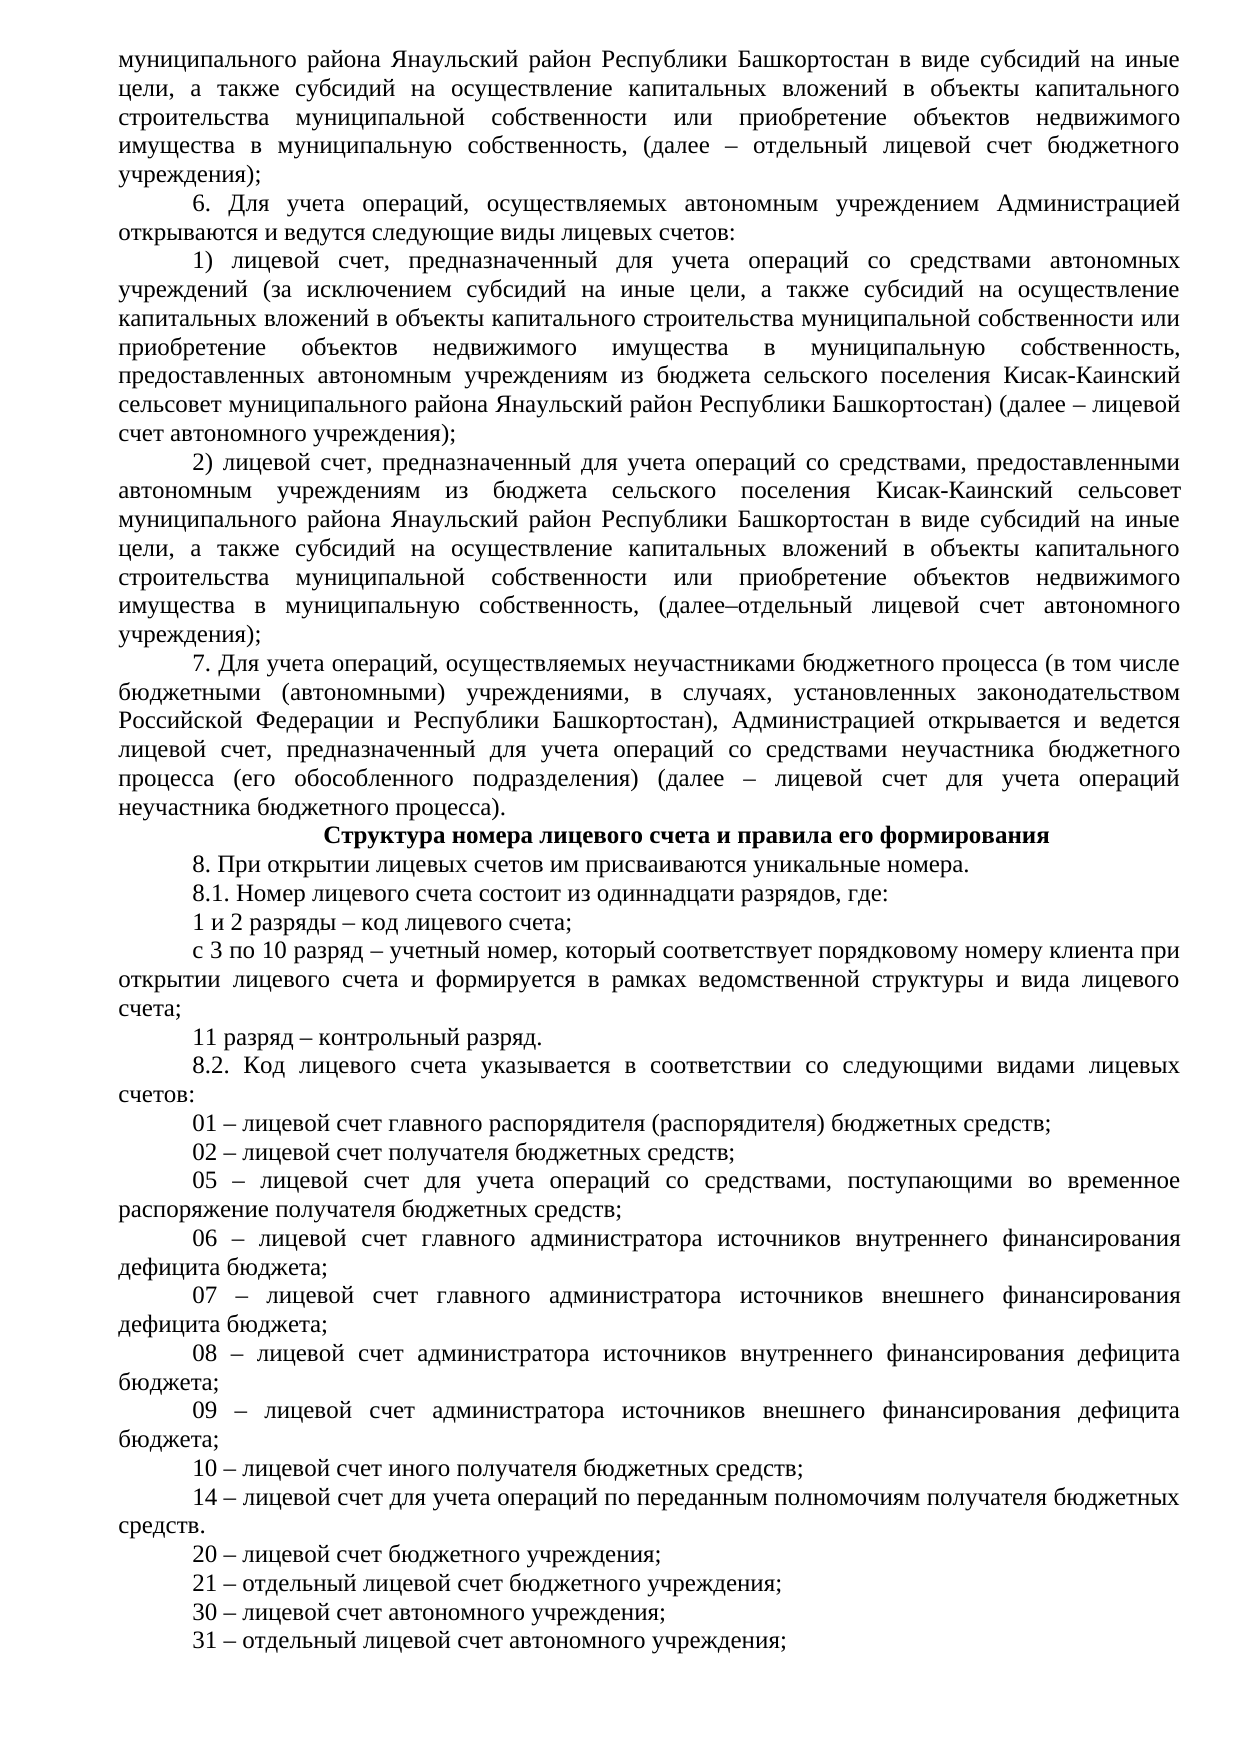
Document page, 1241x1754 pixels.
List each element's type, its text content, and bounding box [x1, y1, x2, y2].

text 2) лицевой счет, предназначенный для учета операций со средствами, предоставленными автономным учреждениям из бюджета сельского поселения Кисак-Каинский сельсовет муниципального района Янаульский район Республики Башкортостан в виде субсидий на иные цели, а также субсидий на осуществление капитальных вложений в объекты капитального строительства муниципальной собственности или приобретение объектов недвижимого имущества в муниципальную собственность, (далее–отдельный лицевой счет автономного учреждения); [118, 447, 1181, 648]
text 7. Для учета операций, осуществляемых неучастниками бюджетного процесса (в том числе бюджетными (автономными) учреждениями, в случаях, установленных законодательством Российской Федерации и Республики Башкортостан), Администрацией открывается и ведется лицевой счет, предназначенный для учета операций со средствами неучастника бюджетного процесса (его обособленного подразделения) (далее – лицевой счет для учета операций неучастника бюджетного процесса). [118, 648, 1181, 821]
text 8.1. Номер лицевого счета состоит из одиннадцати разрядов, где: [118, 878, 1181, 907]
text 08 – лицевой счет администратора источников внутреннего финансирования дефицита бюджета; [118, 1338, 1181, 1396]
text 14 – лицевой счет для учета операций по переданным полномочиям получателя бюджетных средств. [118, 1482, 1181, 1539]
text 30 – лицевой счет автономного учреждения; [118, 1597, 1181, 1626]
text 05 – лицевой счет для учета операций со средствами, поступающими во временное распоряжение получателя бюджетных средств; [118, 1166, 1181, 1223]
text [118, 44, 1181, 188]
text 8.2. Код лицевого счета указывается в соответствии со следующими видами лицевых счетов: [118, 1051, 1181, 1108]
text 6. Для учета операций, осуществляемых автономным учреждением Администрацией открываются и ведутся следующие виды лицевых счетов: [118, 188, 1181, 246]
text 10 – лицевой счет иного получателя бюджетных средств; [118, 1453, 1181, 1482]
text 20 – лицевой счет бюджетного учреждения; [118, 1539, 1181, 1568]
text 02 – лицевой счет получателя бюджетных средств; [118, 1137, 1181, 1166]
text 11 разряд – контрольный разряд. [118, 1022, 1181, 1051]
text 31 – отдельный лицевой счет автономного учреждения; [118, 1626, 1181, 1654]
text 07 – лицевой счет главного администратора источников внешнего финансирования дефицита бюджета; [118, 1281, 1181, 1338]
text 8. При открытии лицевых счетов им присваиваются уникальные номера. [118, 849, 1181, 878]
text 06 – лицевой счет главного администратора источников внутреннего финансирования дефицита бюджета; [118, 1223, 1181, 1281]
text Структура номера лицевого счета и правила его формирования [118, 821, 1181, 849]
text 01 – лицевой счет главного распорядителя (распорядителя) бюджетных средств; [118, 1108, 1181, 1137]
text 1) лицевой счет, предназначенный для учета операций со средствами автономных учреждений (за исключением субсидий на иные цели, а также субсидий на осуществление капитальных вложений в объекты капитального строительства муниципальной собственности или приобретение объектов недвижимого имущества в муниципальную собственность, предоставленных автономным учреждениям из бюджета сельского поселения Кисак-Каинский сельсовет муниципального района Янаульский район Республики Башкортостан) (далее – лицевой счет автономного учреждения); [118, 246, 1181, 447]
text 09 – лицевой счет администратора источников внешнего финансирования дефицита бюджета; [118, 1396, 1181, 1453]
text 21 – отдельный лицевой счет бюджетного учреждения; [118, 1568, 1181, 1597]
text 1 и 2 разряды – код лицевого счета; [118, 907, 1181, 936]
text с 3 по 10 разряд – учетный номер, который соответствует порядковому номеру клиента при открытии лицевого счета и формируется в рамках ведомственной структуры и вида лицевого счета; [118, 936, 1181, 1022]
